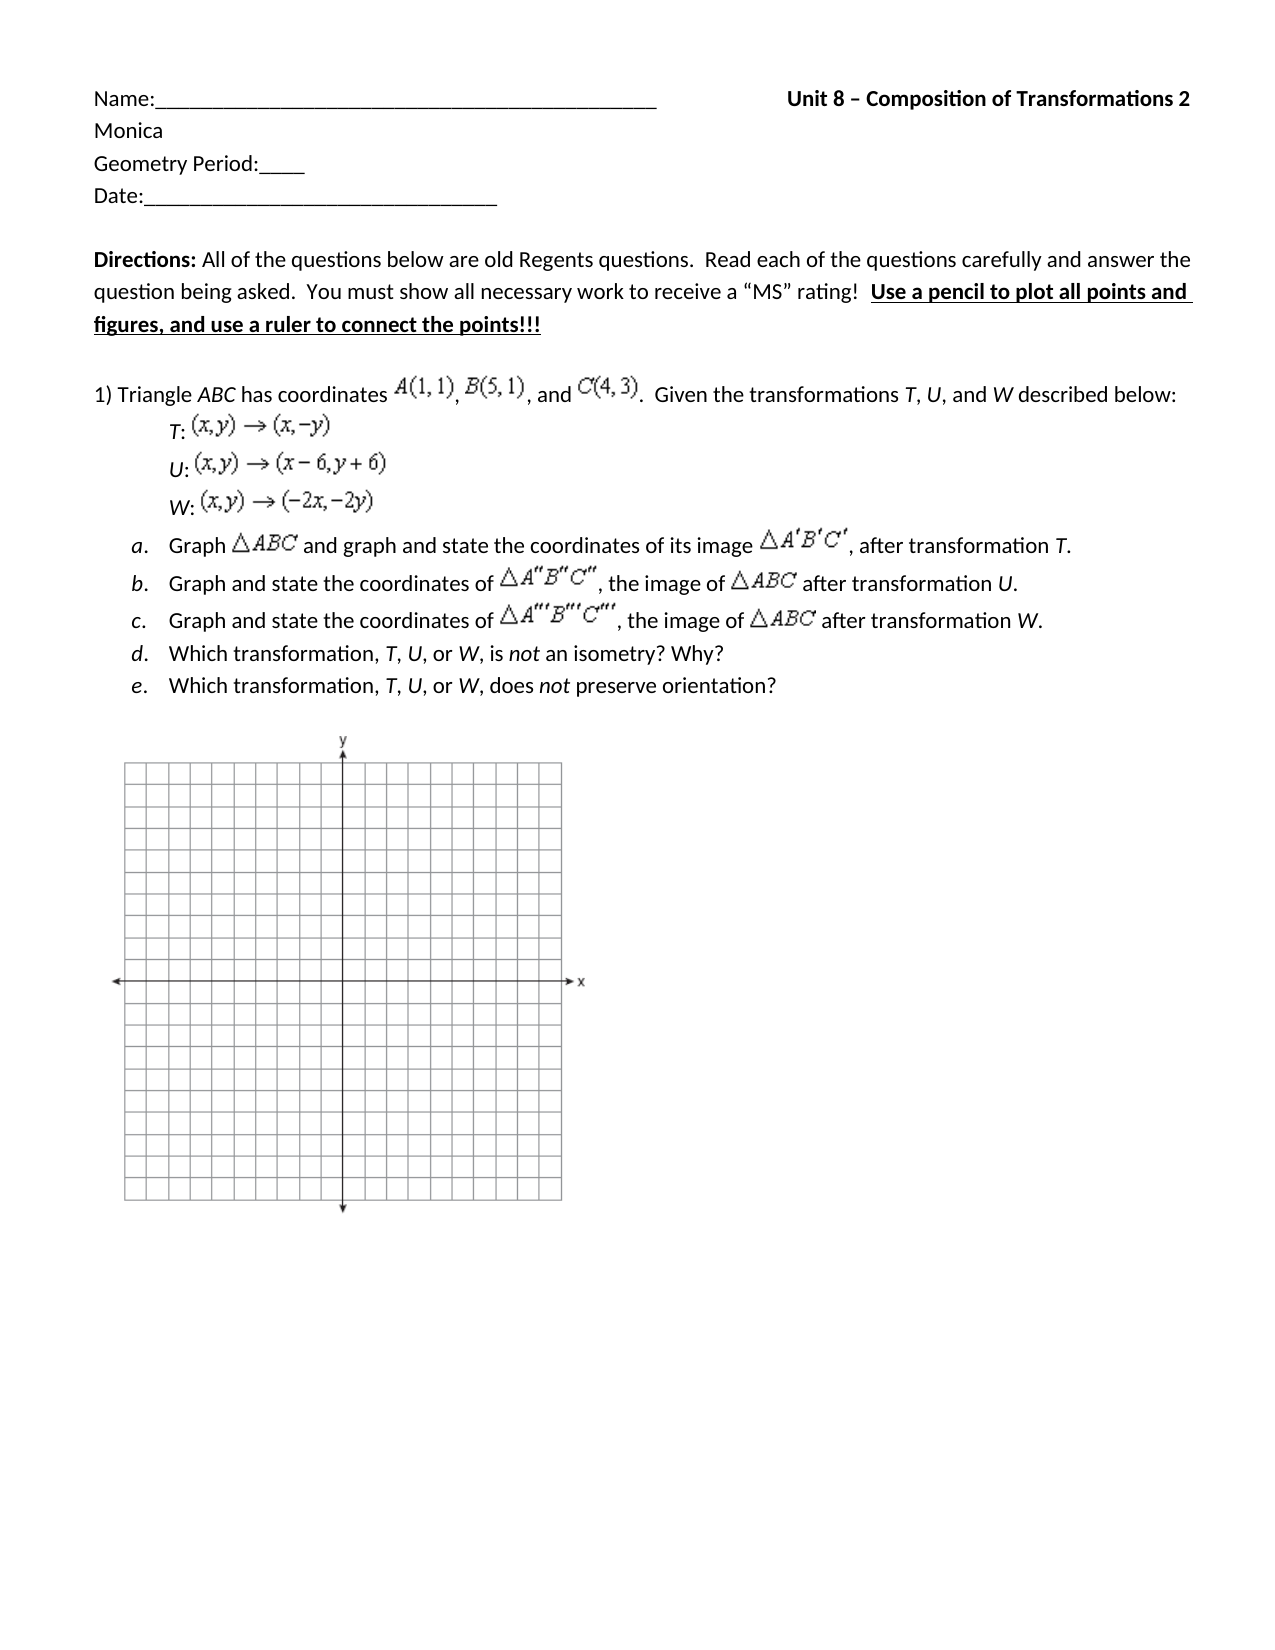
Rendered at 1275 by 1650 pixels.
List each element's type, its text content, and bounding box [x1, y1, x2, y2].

text T: [94, 412, 1200, 446]
picture [231, 530, 298, 554]
text Geometry Period:____ [94, 149, 1200, 177]
text U: [94, 450, 1200, 483]
picture [577, 374, 639, 402]
text Name:____________________________________________ Unit 8 – Composition of Transformations 2 [94, 84, 1200, 112]
text W: [94, 487, 1200, 521]
text b. Graph and state the coordinates of , the image of after [131, 563, 1200, 597]
picture [393, 374, 454, 402]
picture [200, 487, 374, 516]
text Monica [94, 117, 1200, 144]
picture [759, 525, 849, 554]
picture [111, 735, 586, 1214]
text e. Which transformation, T, U, or W, does not preserve orientation? [131, 671, 1200, 699]
picture [465, 374, 527, 402]
text d. Which transformation, T, U, or W, is not an isometry? Why? [131, 639, 1200, 667]
picture [499, 601, 617, 629]
text Directions: All of the questions below are old Regents questions. Read each of the questions carefully and answer the question being asked. You must show all necessary work to receive a “MS” rating! Use a pencil to plot all points and figures, and use a ruler to connect the points!!! [94, 245, 1200, 338]
picture [499, 563, 598, 591]
picture [749, 606, 816, 629]
picture [194, 449, 387, 478]
text c. Graph and state the coordinates of , the image of after transformation W. [131, 601, 1200, 634]
picture [730, 568, 797, 591]
text Date:_______________________________ [94, 181, 1200, 209]
text a. Graph and graph and state the coordinates of its image , after transformation T. [131, 525, 1200, 559]
picture [191, 411, 331, 440]
text 1) Triangle ABC has coordinates , , and . Given the transformations T, U, and W described below: [94, 374, 1200, 408]
